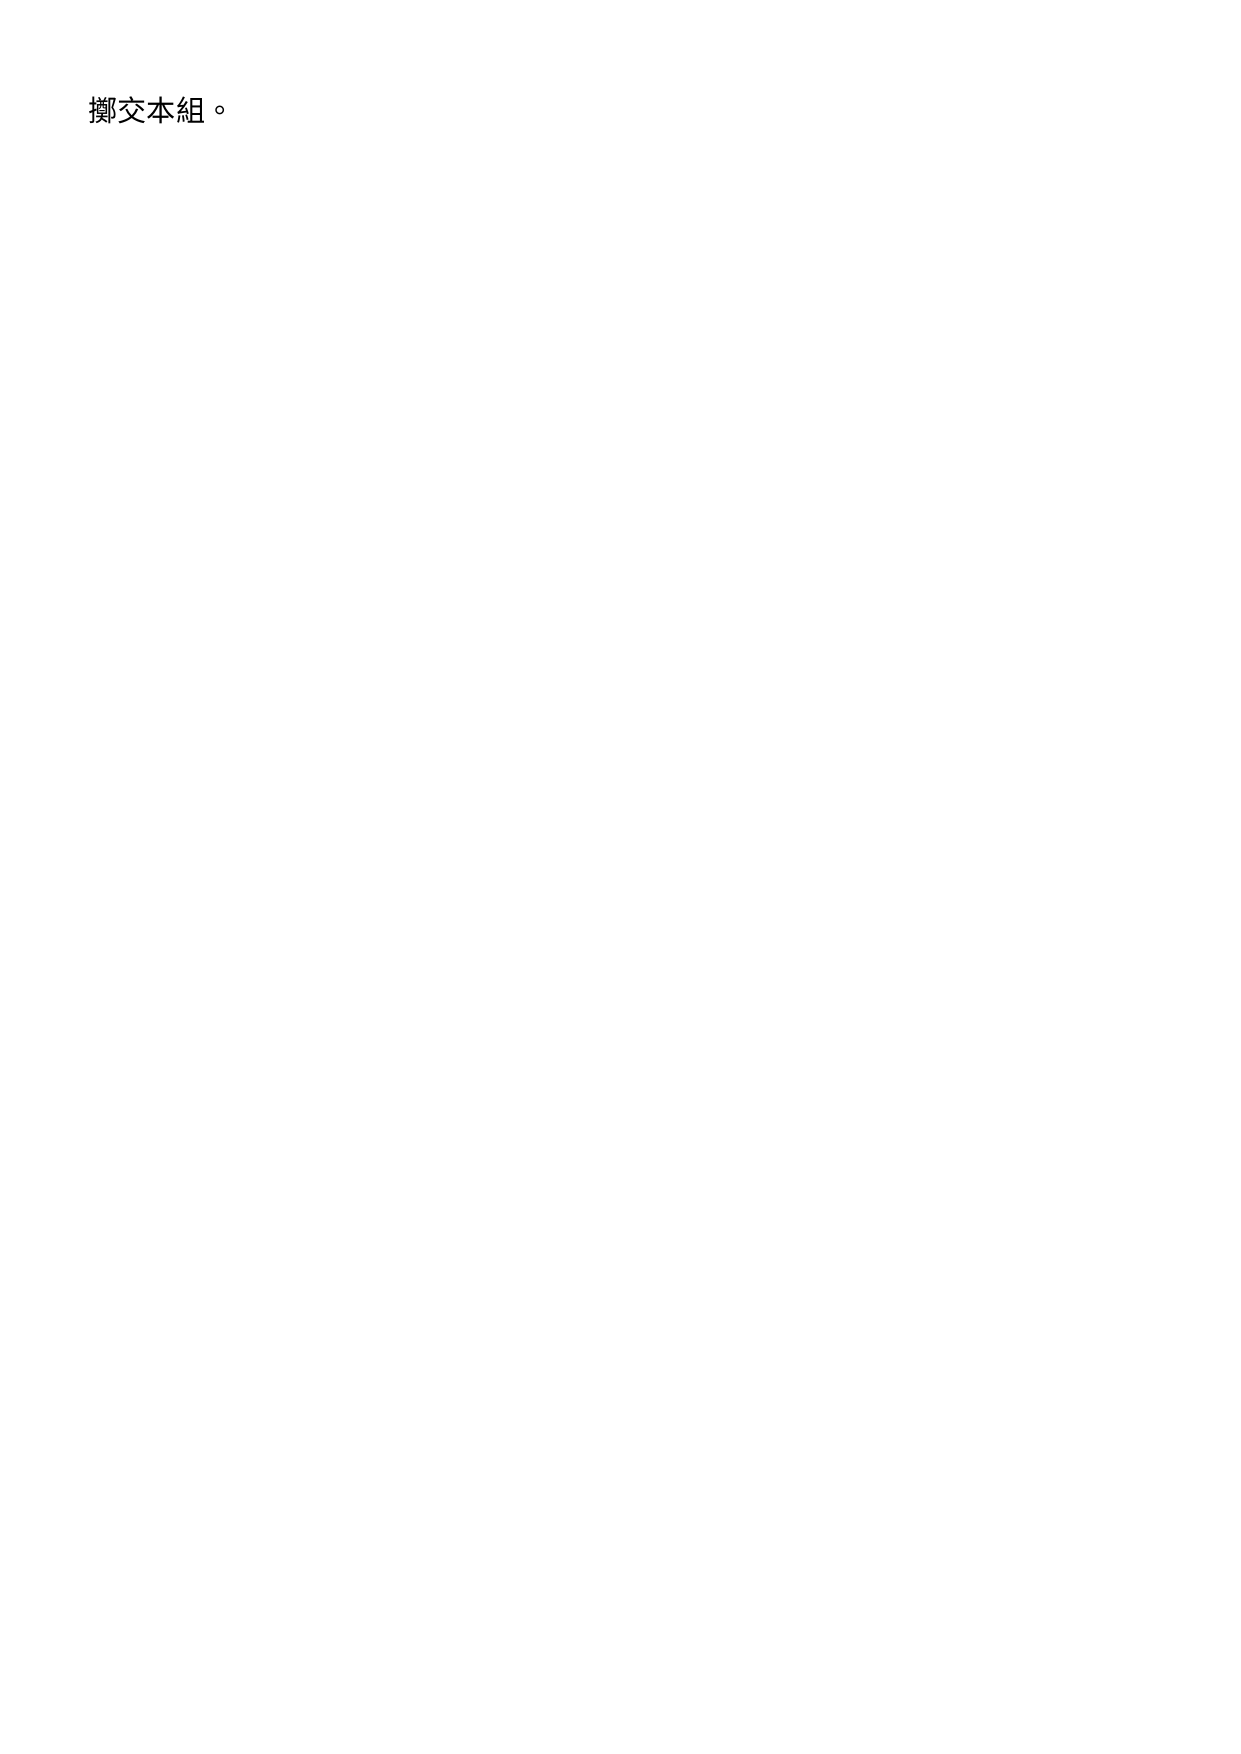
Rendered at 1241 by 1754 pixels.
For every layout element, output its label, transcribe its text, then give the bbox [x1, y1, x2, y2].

text 擲交本組。 [59, 71, 1181, 146]
